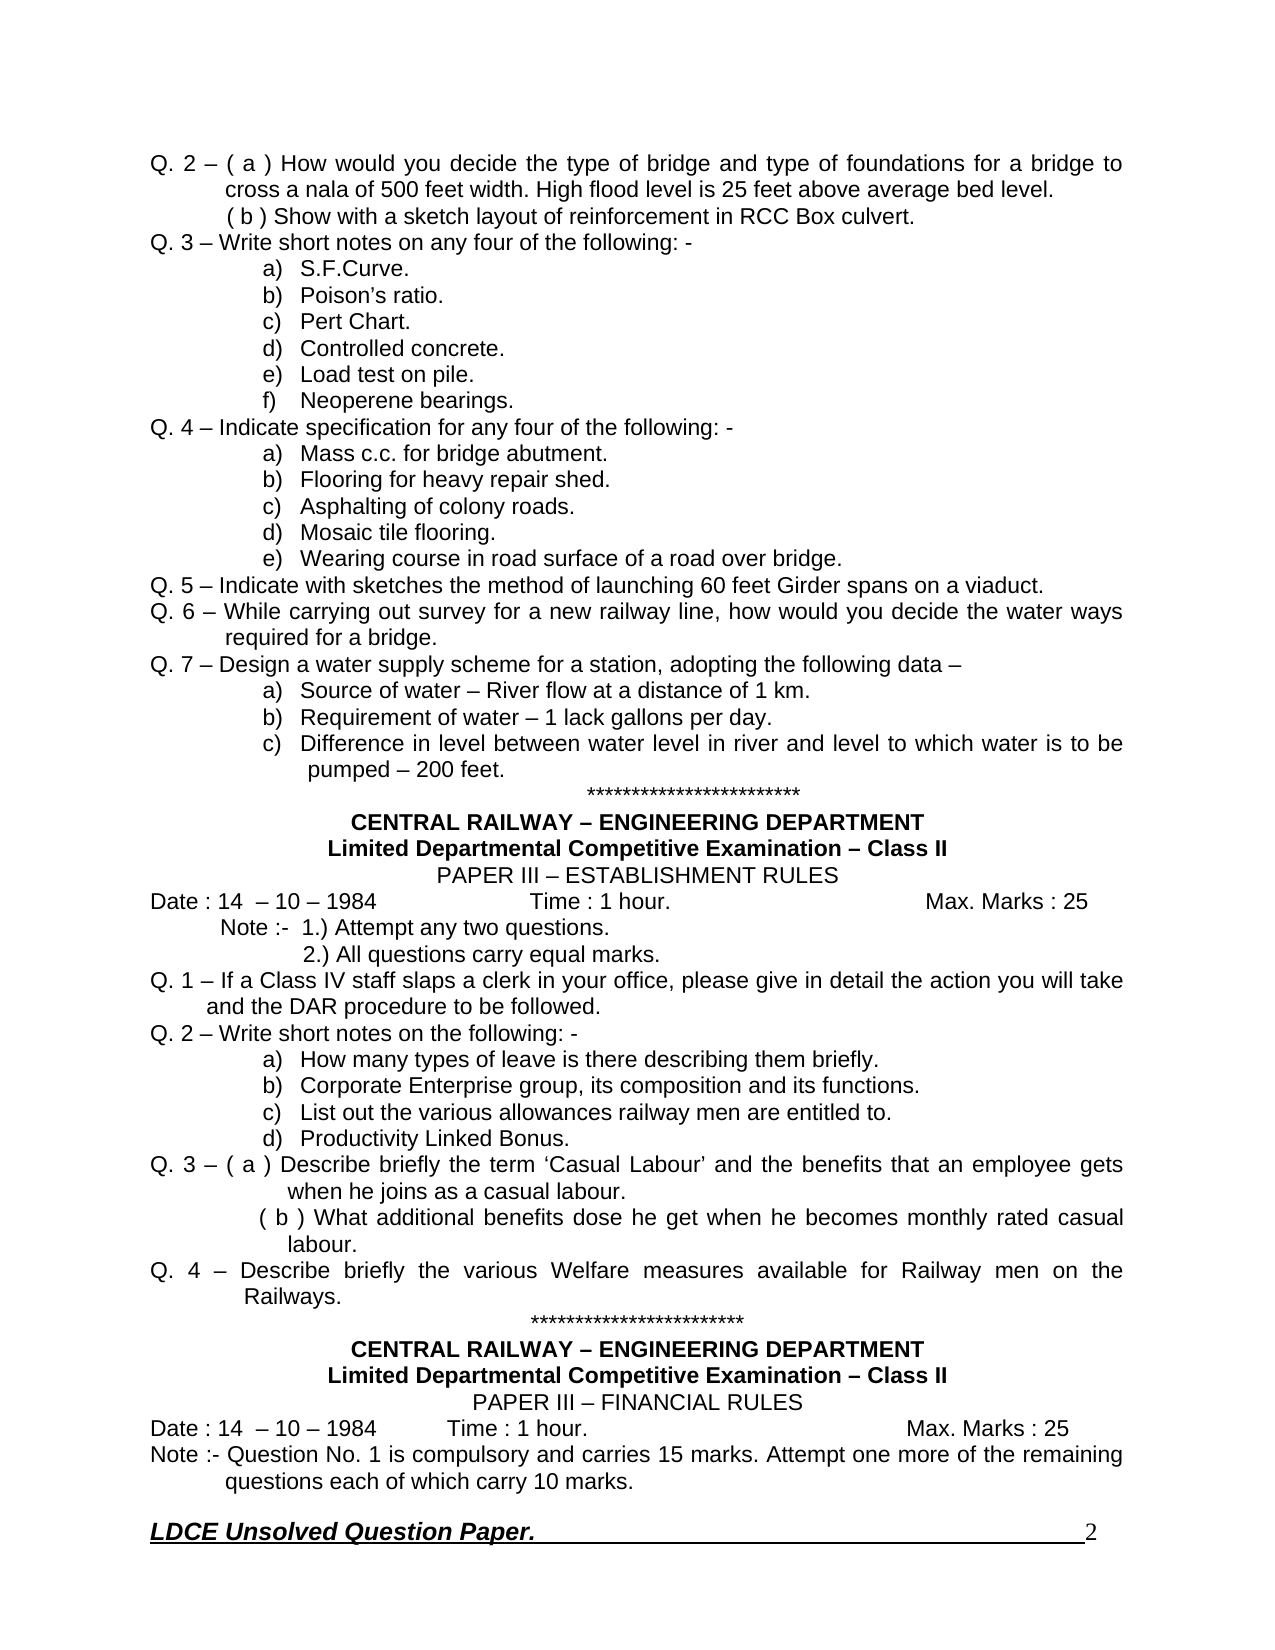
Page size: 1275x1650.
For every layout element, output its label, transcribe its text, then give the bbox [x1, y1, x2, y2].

list Controlled concrete. [262, 334, 1125, 361]
text Q. 6 – While carrying out survey for a new railway line, how would you decide the water ways required for a bridge. [150, 598, 1125, 651]
list Wearing course in road surface of a road over bridge. [262, 545, 1125, 572]
list Requirement of water – 1 lack gallons per day. [262, 703, 1125, 730]
list Asphalting of colony roads. [262, 493, 1125, 519]
text Note :- Question No. 1 is compulsory and carries 15 marks. Attempt one more of the remaining questions each of which carry 10 marks. [150, 1441, 1125, 1494]
text Limited Departmental Competitive Examination – Class II [150, 1362, 1125, 1389]
list Poison’s ratio. [262, 282, 1125, 308]
text ************************ [262, 782, 1125, 809]
text Q. 7 – Design a water supply scheme for a station, adopting the following data – [150, 651, 1125, 677]
text Q. 2 – Write short notes on the following: - [150, 1020, 1125, 1046]
text PAPER III – FINANCIAL RULES [150, 1389, 1125, 1415]
text Limited Departmental Competitive Examination – Class II [150, 835, 1125, 862]
list Mass c.c. for bridge abutment. [262, 440, 1125, 466]
text PAPER III – ESTABLISHMENT RULES [150, 862, 1125, 888]
list List out the various allowances railway men are entitled to. [262, 1099, 1125, 1125]
text ( b ) What additional benefits dose he get when he becomes monthly rated casual labour. [150, 1204, 1125, 1257]
text Q. 4 – Describe briefly the various Welfare measures available for Railway men on the Railways. [150, 1257, 1125, 1309]
list Productivity Linked Bonus. [262, 1125, 1125, 1151]
text CENTRAL RAILWAY – ENGINEERING DEPARTMENT [150, 809, 1125, 835]
list Load test on pile. [262, 361, 1125, 387]
text Date : 14 – 10 – 1984 Time : 1 hour. Max. Marks : 25 [150, 888, 1125, 914]
text Q. 4 – Indicate specification for any four of the following: - [150, 413, 1125, 440]
text Q. 5 – Indicate with sketches the method of launching 60 feet Girder spans on a viaduct. [150, 572, 1125, 598]
list Flooring for heavy repair shed. [262, 466, 1125, 493]
text Date : 14 – 10 – 1984 Time : 1 hour. Max. Marks : 25 [150, 1415, 1125, 1441]
list Source of water – River flow at a distance of 1 km. [262, 677, 1125, 703]
text Q. 3 – Write short notes on any four of the following: - [150, 229, 1125, 255]
text Note :- 1.) Attempt any two questions. [150, 914, 1125, 941]
list S.F.Curve. [262, 255, 1125, 282]
list Pert Chart. [262, 308, 1125, 334]
list Difference in level between water level in river and level to which water is to be pumped – 200 feet. [262, 730, 1125, 782]
text Q. 2 – ( a ) How would you decide the type of bridge and type of foundations for a bridge to cross a nala of 500 feet width. High flood level is 25 feet above average bed level. [150, 150, 1125, 203]
list Mosaic tile flooring. [262, 519, 1125, 545]
text Q. 3 – ( a ) Describe briefly the term ‘Casual Labour’ and the benefits that an employee gets when he joins as a casual labour. [150, 1151, 1125, 1204]
list How many types of leave is there describing them briefly. [262, 1046, 1125, 1072]
text 2.) All questions carry equal marks. [150, 941, 1125, 967]
text ( b ) Show with a sketch layout of reinforcement in RCC Box culvert. [150, 203, 1125, 229]
text Q. 1 – If a Class IV staff slaps a clerk in your office, please give in detail the action you will take and the DAR procedure to be followed. [150, 967, 1125, 1020]
list Neoperene bearings. [262, 387, 1125, 413]
text ************************ [150, 1309, 1125, 1336]
text CENTRAL RAILWAY – ENGINEERING DEPARTMENT [150, 1336, 1125, 1362]
list Corporate Enterprise group, its composition and its functions. [262, 1072, 1125, 1099]
